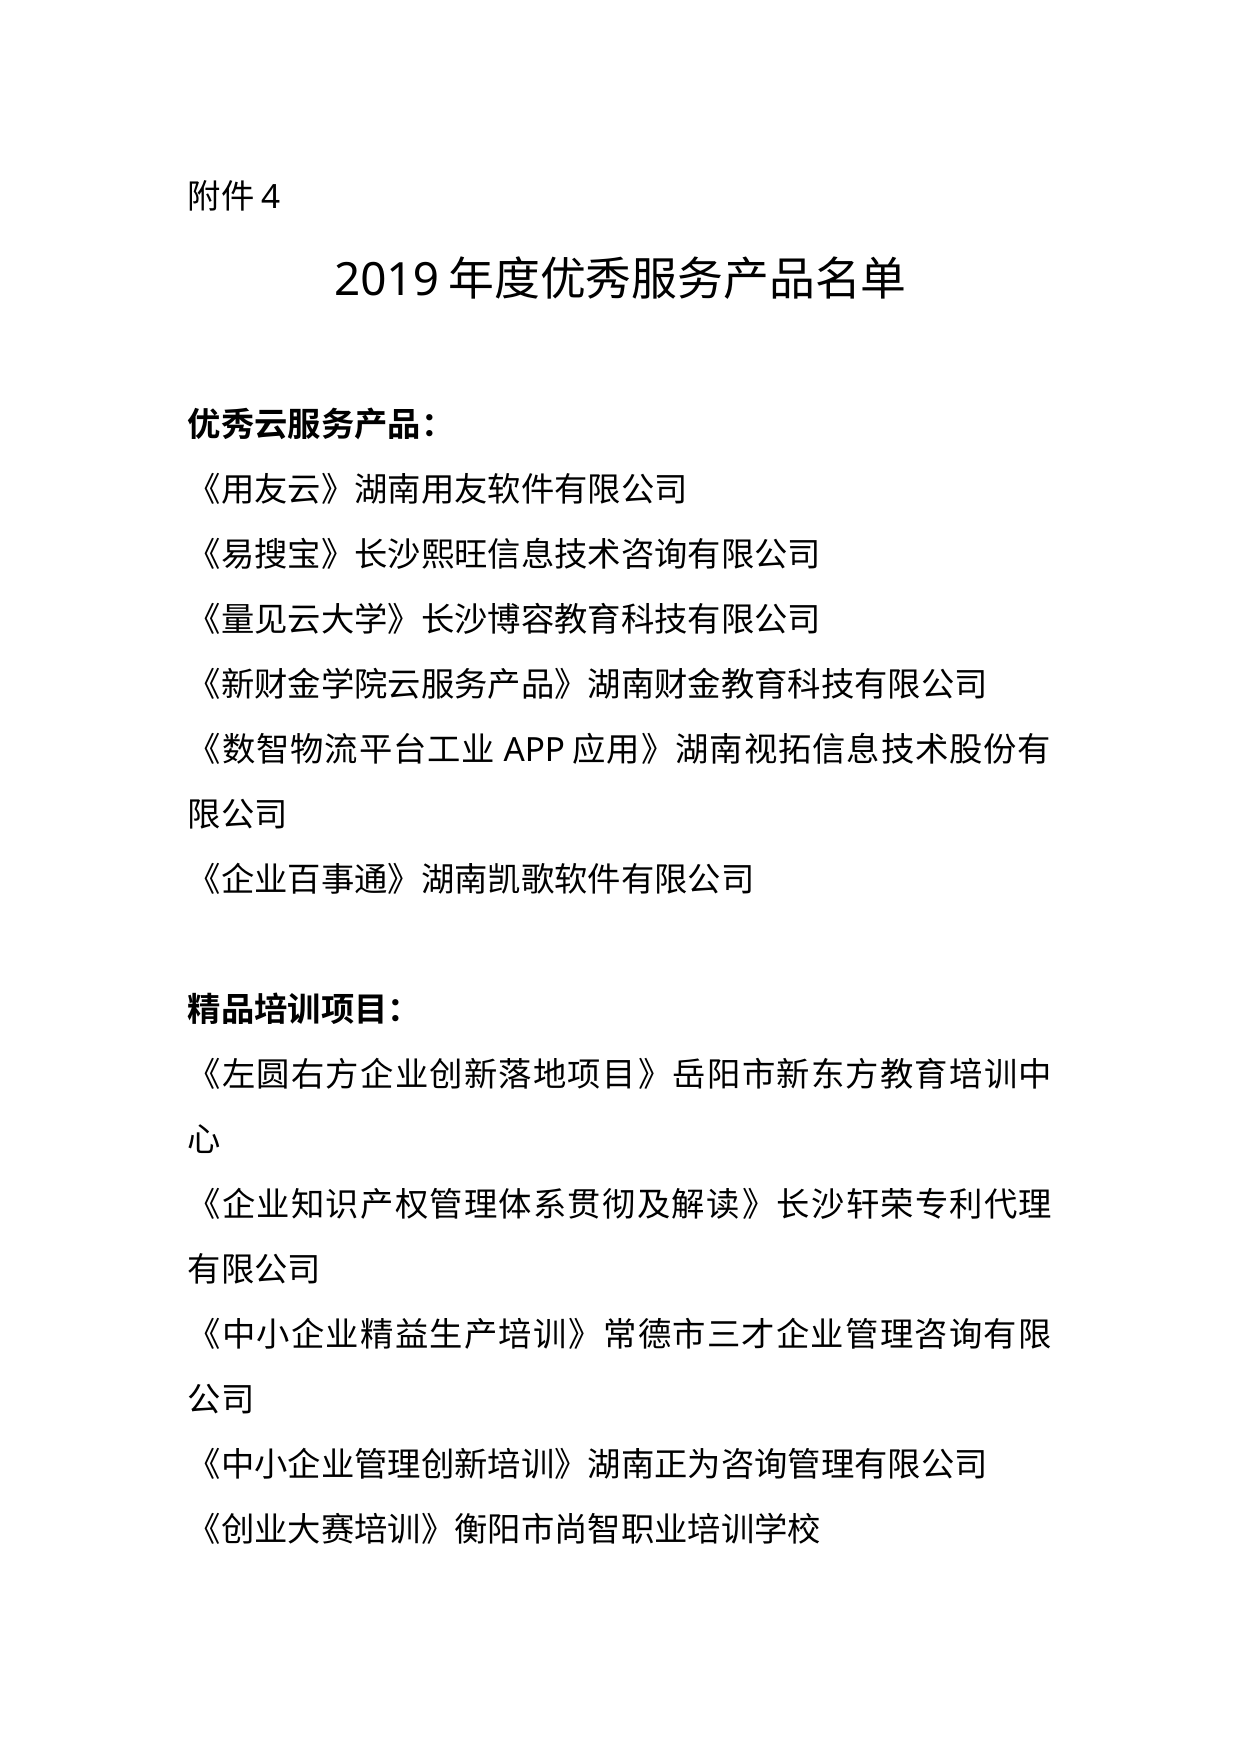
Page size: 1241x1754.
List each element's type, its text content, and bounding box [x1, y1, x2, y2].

text 2019年度优秀服务产品名单 [187, 227, 1053, 324]
text 优秀云服务产品： [187, 389, 1053, 454]
text 《新财金学院云服务产品》湖南财金教育科技有限公司 [187, 649, 1053, 714]
text 《量见云大学》长沙博容教育科技有限公司 [187, 584, 1053, 649]
text 《企业知识产权管理体系贯彻及解读》长沙轩荣专利代理有限公司 [187, 1169, 1053, 1299]
text 《创业大赛培训》衡阳市尚智职业培训学校 [187, 1494, 1053, 1559]
text 《中小企业管理创新培训》湖南正为咨询管理有限公司 [187, 1429, 1053, 1494]
text 《中小企业精益生产培训》常德市三才企业管理咨询有限公司 [187, 1299, 1053, 1429]
text 《用友云》湖南用友软件有限公司 [187, 454, 1053, 519]
text 《数智物流平台工业APP应用》湖南视拓信息技术股份有限公司 [187, 714, 1053, 844]
text 附件4 [187, 162, 1053, 227]
text 《易搜宝》长沙熙旺信息技术咨询有限公司 [187, 519, 1053, 584]
text 精品培训项目： [187, 974, 1053, 1039]
text 《企业百事通》湖南凯歌软件有限公司 [187, 844, 1053, 909]
text 《左圆右方企业创新落地项目》岳阳市新东方教育培训中心 [187, 1039, 1053, 1169]
